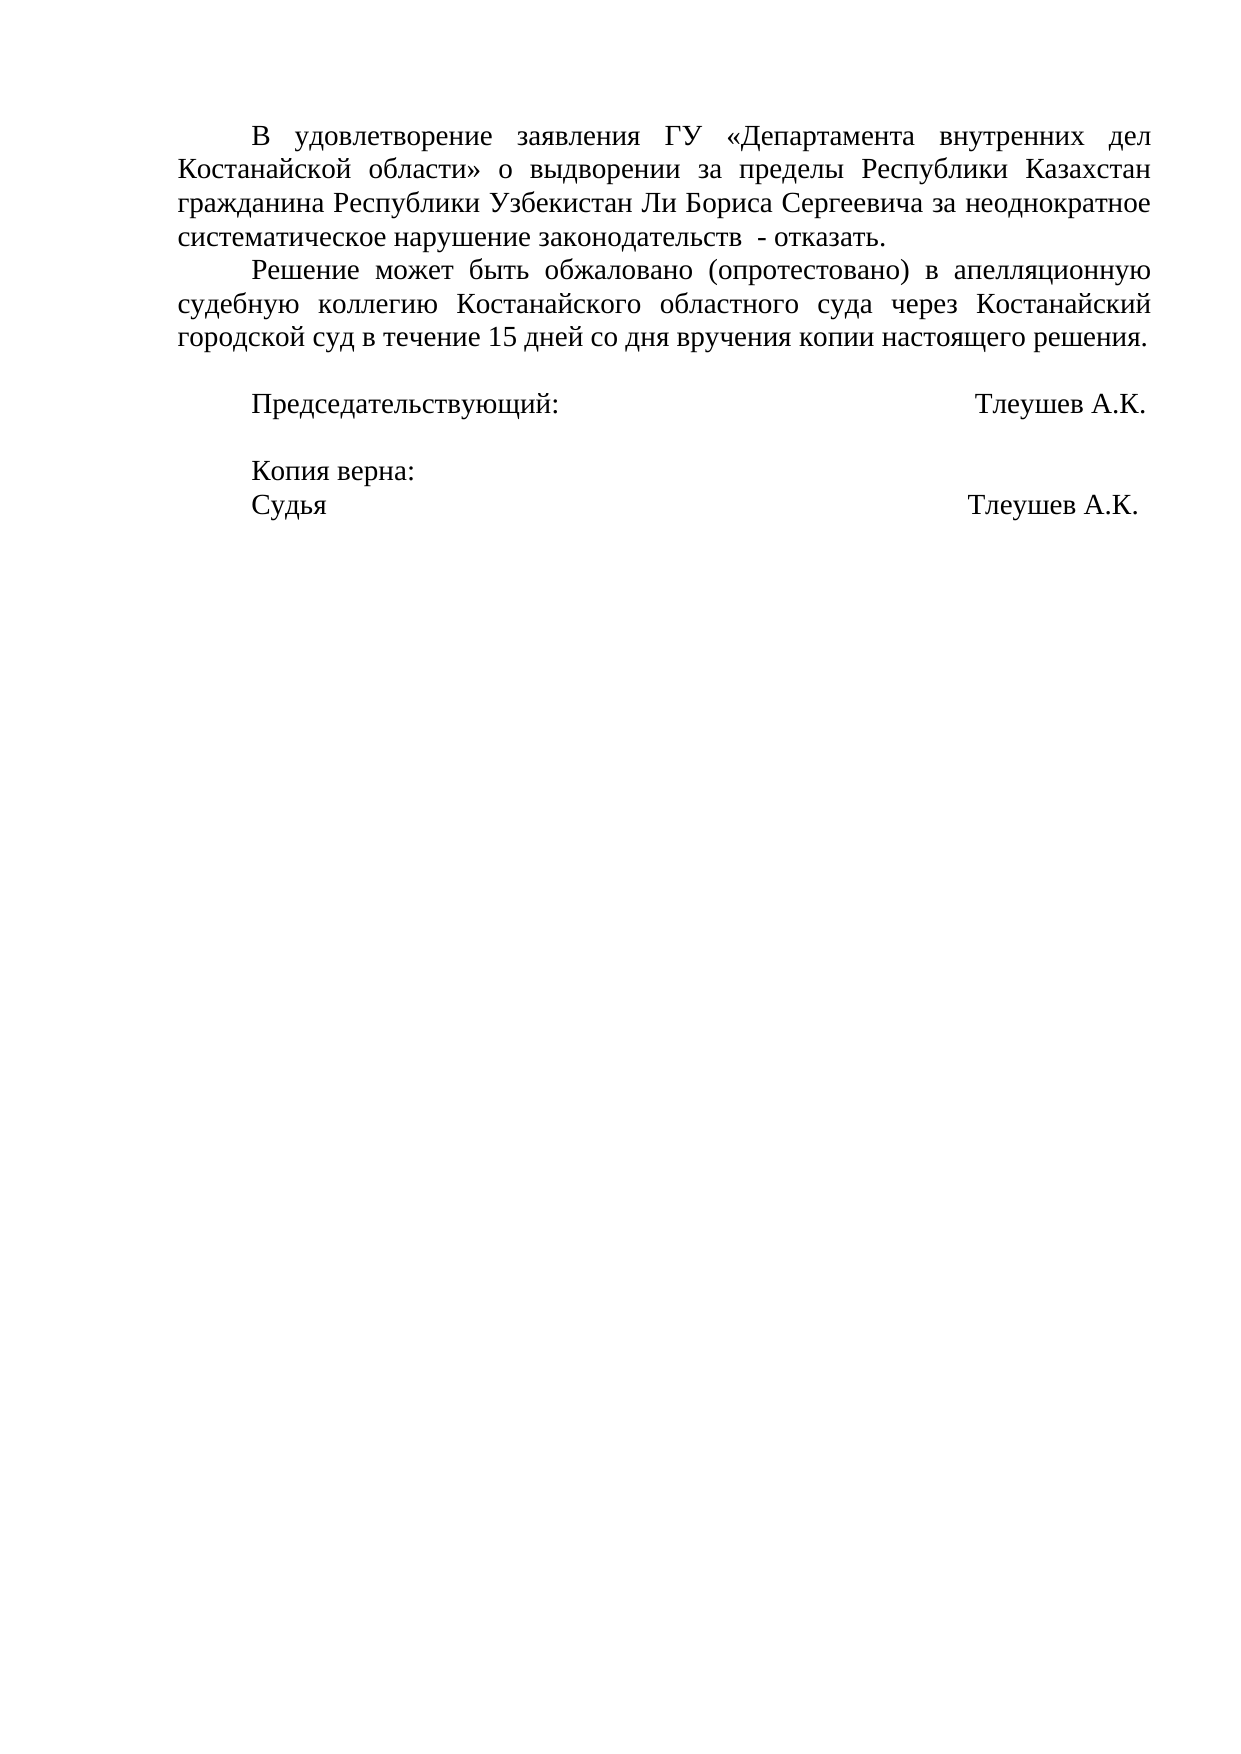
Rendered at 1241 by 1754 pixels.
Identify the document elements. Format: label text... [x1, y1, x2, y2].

text Председательствующий: Тлеушев А.К. [177, 386, 1152, 420]
text Решение может быть обжаловано (опротестовано) в апелляционную судебную коллегию Костанайского областного суда через Костанайский городской суд в течение 15 дней со дня вручения копии настоящего решения. [177, 252, 1152, 353]
text Копия верна: [177, 453, 1152, 487]
text Судья Тлеушев А.К. [177, 487, 1152, 521]
title В удовлетворение заявления ГУ «Департамента внутренних дел Костанайской области» о выдворении за пределы Республики Казахстан гражданина Республики Узбекистан Ли Бориса Сергеевича за неоднократное систематическое нарушение законодательств - отказать. [177, 118, 1152, 252]
